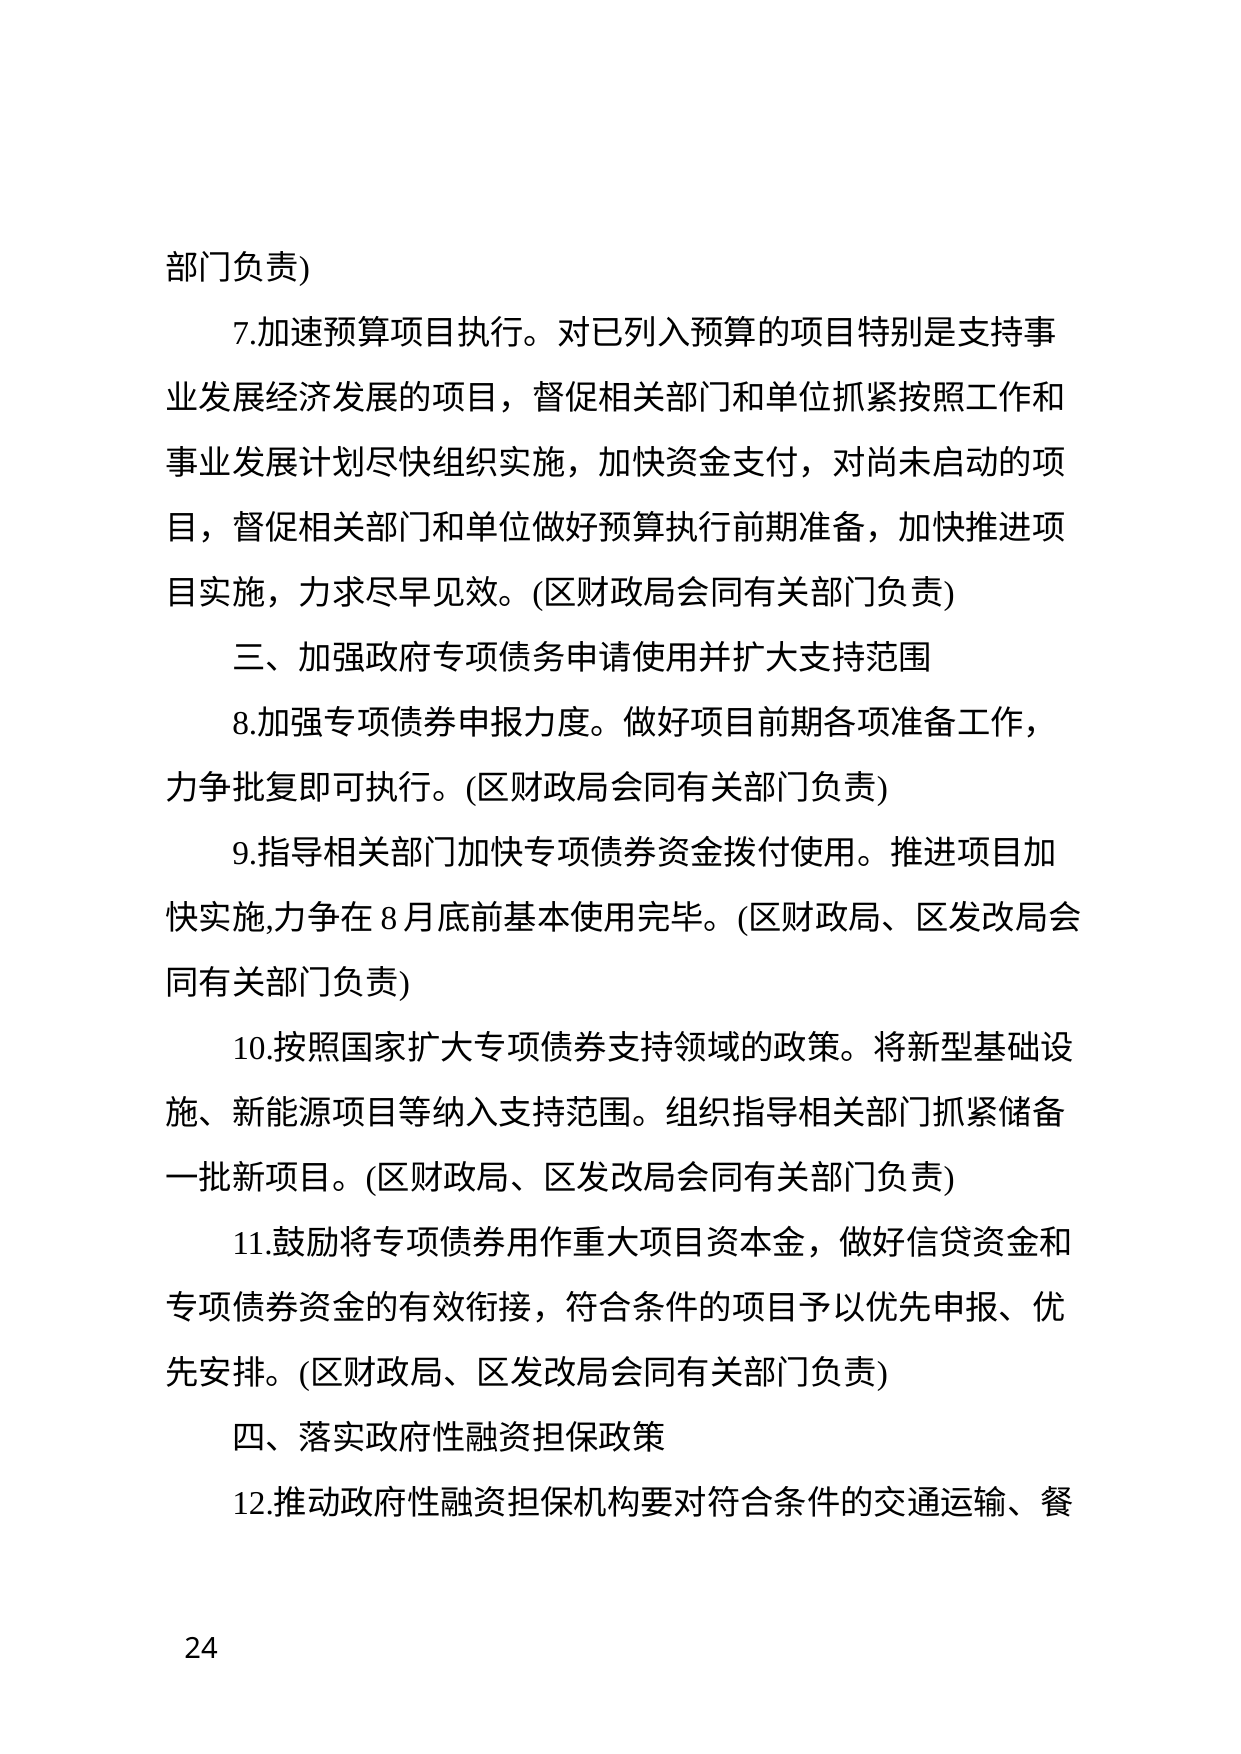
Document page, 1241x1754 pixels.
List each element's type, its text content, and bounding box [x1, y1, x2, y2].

text 三、加强政府专项债务申请使用并扩大支持范围 [165, 623, 1087, 688]
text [165, 1468, 1087, 1533]
text 8.加强专项债券申报力度。做好项目前期各项准备工作，力争批复即可执行。(区财政局会同有关部门负责) [165, 688, 1087, 818]
text 10.按照国家扩大专项债券支持领域的政策。将新型基础设施、新能源项目等纳入支持范围。组织指导相关部门抓紧储备一批新项目。(区财政局、区发改局会同有关部门负责) [165, 1013, 1087, 1208]
text 9.指导相关部门加快专项债券资金拨付使用。推进项目加快实施,力争在8月底前基本使用完毕。(区财政局、区发改局会同有关部门负责) [165, 818, 1087, 1013]
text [165, 233, 1087, 298]
text 11.鼓励将专项债券用作重大项目资本金，做好信贷资金和专项债券资金的有效衔接，符合条件的项目予以优先申报、优先安排。(区财政局、区发改局会同有关部门负责) [165, 1208, 1087, 1403]
text 四、落实政府性融资担保政策 [165, 1403, 1087, 1468]
text 7.加速预算项目执行。对已列入预算的项目特别是支持事业发展经济发展的项目，督促相关部门和单位抓紧按照工作和事业发展计划尽快组织实施，加快资金支付，对尚未启动的项目，督促相关部门和单位做好预算执行前期准备，加快推进项目实施，力求尽早见效。(区财政局会同有关部门负责) [165, 298, 1087, 623]
